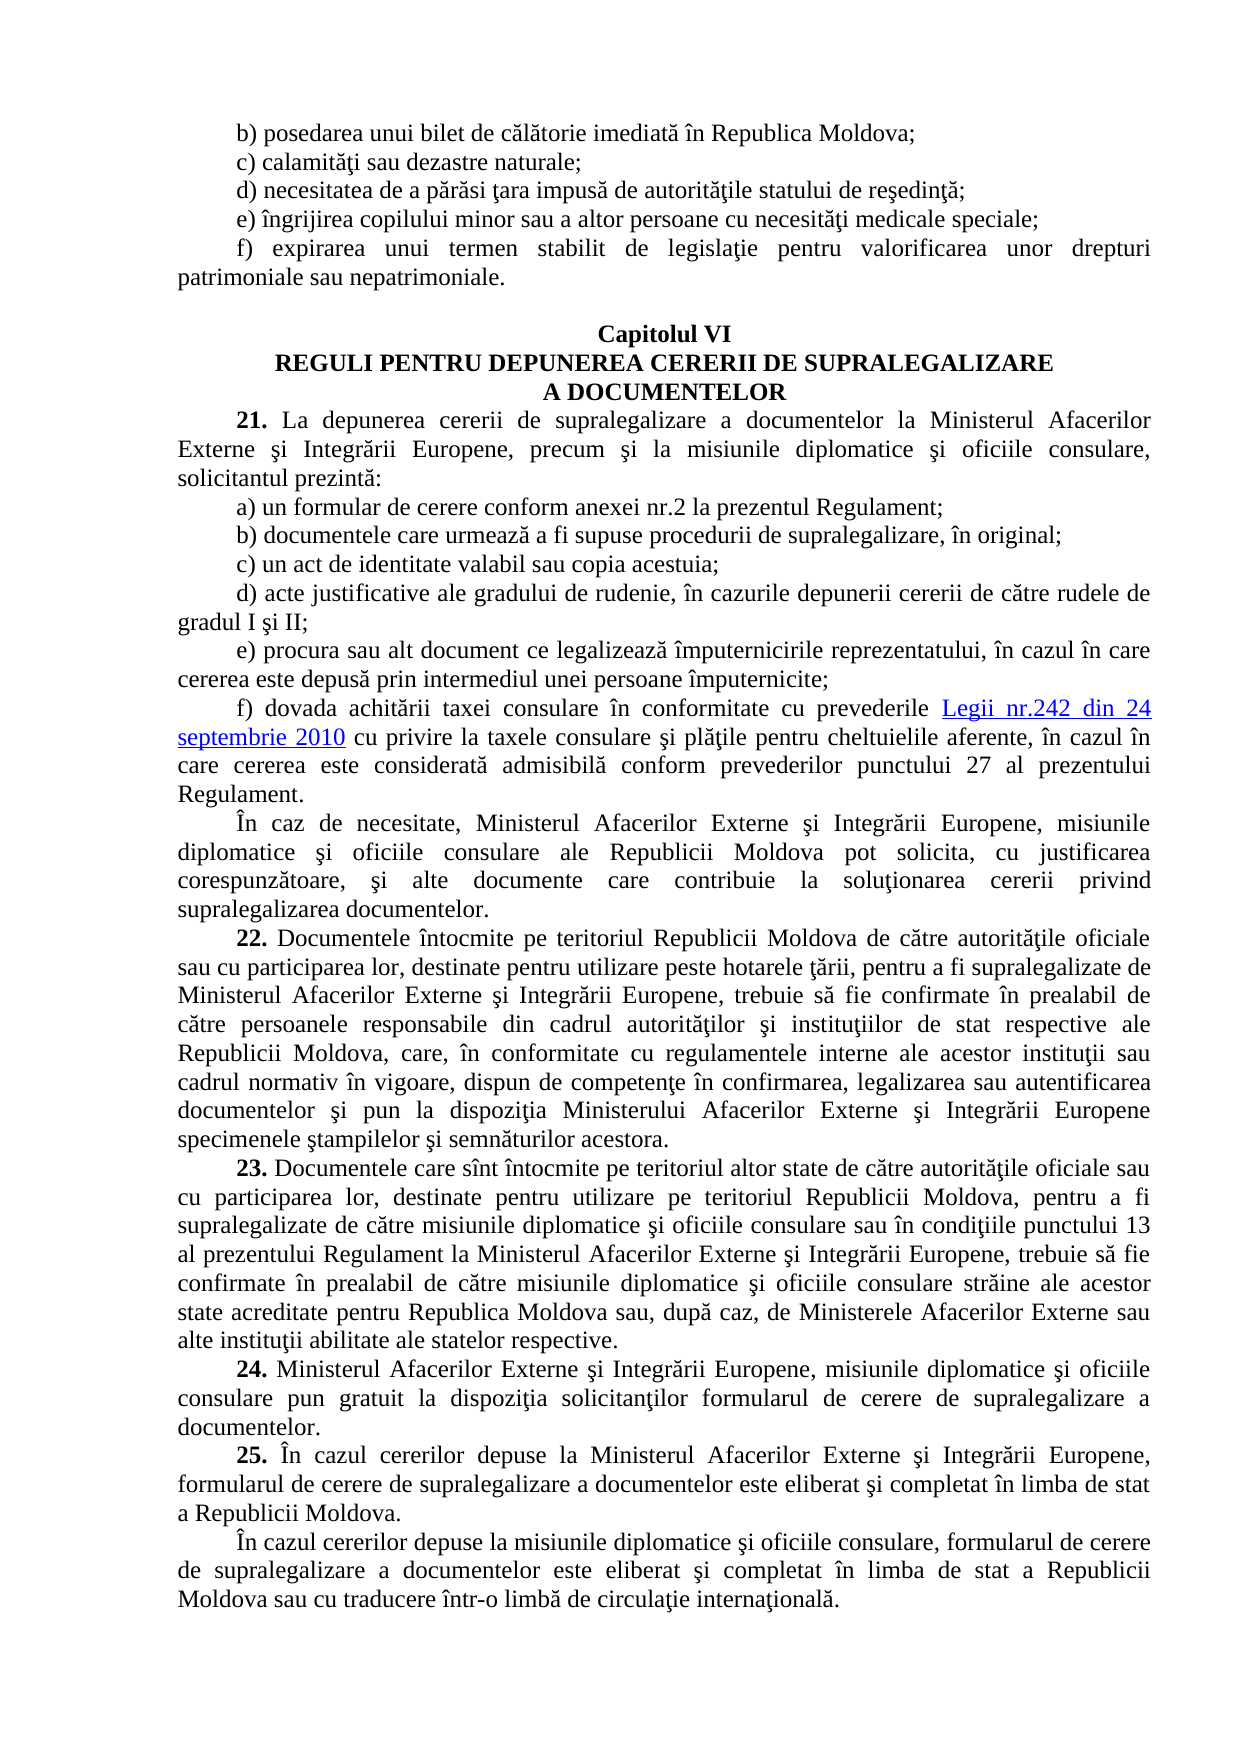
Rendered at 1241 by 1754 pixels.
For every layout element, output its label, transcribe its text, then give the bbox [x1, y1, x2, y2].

text f) dovada achitării taxei consulare în conformitate cu prevederile Legii nr.242 din 24 septembrie 2010 cu privire la taxele consulare şi plăţile pentru cheltuielile aferente, în cazul în care cererea este considerată admisibilă conform prevederilor punctului 27 al prezentului Regulament. [177, 693, 1152, 808]
text În caz de necesitate, Ministerul Afacerilor Externe şi Integrării Europene, misiunile diplomatice şi oficiile consulare ale Republicii Moldova pot solicita, cu justificarea corespunzătoare, şi alte documente care contribuie la soluţionarea cererii privind supralegalizarea documentelor. [177, 808, 1152, 923]
text În cazul cererilor depuse la misiunile diplomatice şi oficiile consulare, formularul de cerere de supralegalizare a documentelor este eliberat şi completat în limba de stat a Republicii Moldova sau cu traducere într-o limbă de circulaţie internaţională. [177, 1527, 1152, 1613]
text e) procura sau alt document ce legalizează împuternicirile reprezentatului, în cazul în care cererea este depusă prin intermediul unei persoane împuternicite; [177, 636, 1152, 693]
text b) documentele care urmează a fi supuse procedurii de supralegalizare, în original; [177, 521, 1152, 549]
text c) calamităţi sau dezastre naturale; [177, 147, 1152, 176]
text 25. În cazul cererilor depuse la Ministerul Afacerilor Externe şi Integrării Europene, formularul de cerere de supralegalizare a documentelor este eliberat şi completat în limba de stat a Republicii Moldova. [177, 1441, 1152, 1527]
text 23. Documentele care sînt întocmite pe teritoriul altor state de către autorităţile oficiale sau cu participarea lor, destinate pentru utilizare pe teritoriul Republicii Moldova, pentru a fi supralegalizate de către misiunile diplomatice şi oficiile consulare sau în condiţiile punctului 13 al prezentului Regulament la Ministerul Afacerilor Externe şi Integrării Europene, trebuie să fie confirmate în prealabil de către misiunile diplomatice şi oficiile consulare străine ale acestor state acreditate pentru Republica Moldova sau, după caz, de Ministerele Afacerilor Externe sau alte instituţii abilitate ale statelor respective. [177, 1153, 1152, 1354]
text f) expirarea unui termen stabilit de legislaţie pentru valorificarea unor drepturi patrimoniale sau nepatrimoniale. [177, 233, 1152, 291]
text 22. Documentele întocmite pe teritoriul Republicii Moldova de către autorităţile oficiale sau cu participarea lor, destinate pentru utilizare peste hotarele ţării, pentru a fi supralegalizate de Ministerul Afacerilor Externe şi Integrării Europene, trebuie să fie confirmate în prealabil de către persoanele responsabile din cadrul autorităţilor şi instituţiilor de stat respective ale Republicii Moldova, care, în conformitate cu regulamentele interne ale acestor instituţii sau cadrul normativ în vigoare, dispun de competenţe în confirmarea, legalizarea sau autentificarea documentelor şi pun la dispoziţia Ministerului Afacerilor Externe şi Integrării Europene specimenele ştampilelor şi semnăturilor acestora. [177, 923, 1152, 1153]
text d) acte justificative ale gradului de rudenie, în cazurile depunerii cererii de către rudele de gradul I şi II; [177, 578, 1152, 636]
text Capitolul VI [177, 319, 1152, 348]
text a) un formular de cerere conform anexei nr.2 la prezentul Regulament; [177, 492, 1152, 521]
text e) îngrijirea copilului minor sau a altor persoane cu necesităţi medicale speciale; [177, 204, 1152, 233]
text 21. La depunerea cererii de supralegalizare a documentelor la Ministerul Afacerilor Externe şi Integrării Europene, precum şi la misiunile diplomatice şi oficiile consulare, solicitantul prezintă: [177, 406, 1152, 492]
text REGULI PENTRU DEPUNEREA CERERII DE SUPRALEGALIZARE [177, 348, 1152, 377]
text d) necesitatea de a părăsi ţara impusă de autorităţile statului de reşedinţă; [177, 176, 1152, 204]
text c) un act de identitate valabil sau copia acestuia; [177, 549, 1152, 578]
text b) posedarea unui bilet de călătorie imediată în Republica Moldova; [177, 118, 1152, 147]
text A DOCUMENTELOR [177, 377, 1152, 406]
text 24. Ministerul Afacerilor Externe şi Integrării Europene, misiunile diplomatice şi oficiile consulare pun gratuit la dispoziţia solicitanţilor formularul de cerere de supralegalizare a documentelor. [177, 1354, 1152, 1441]
